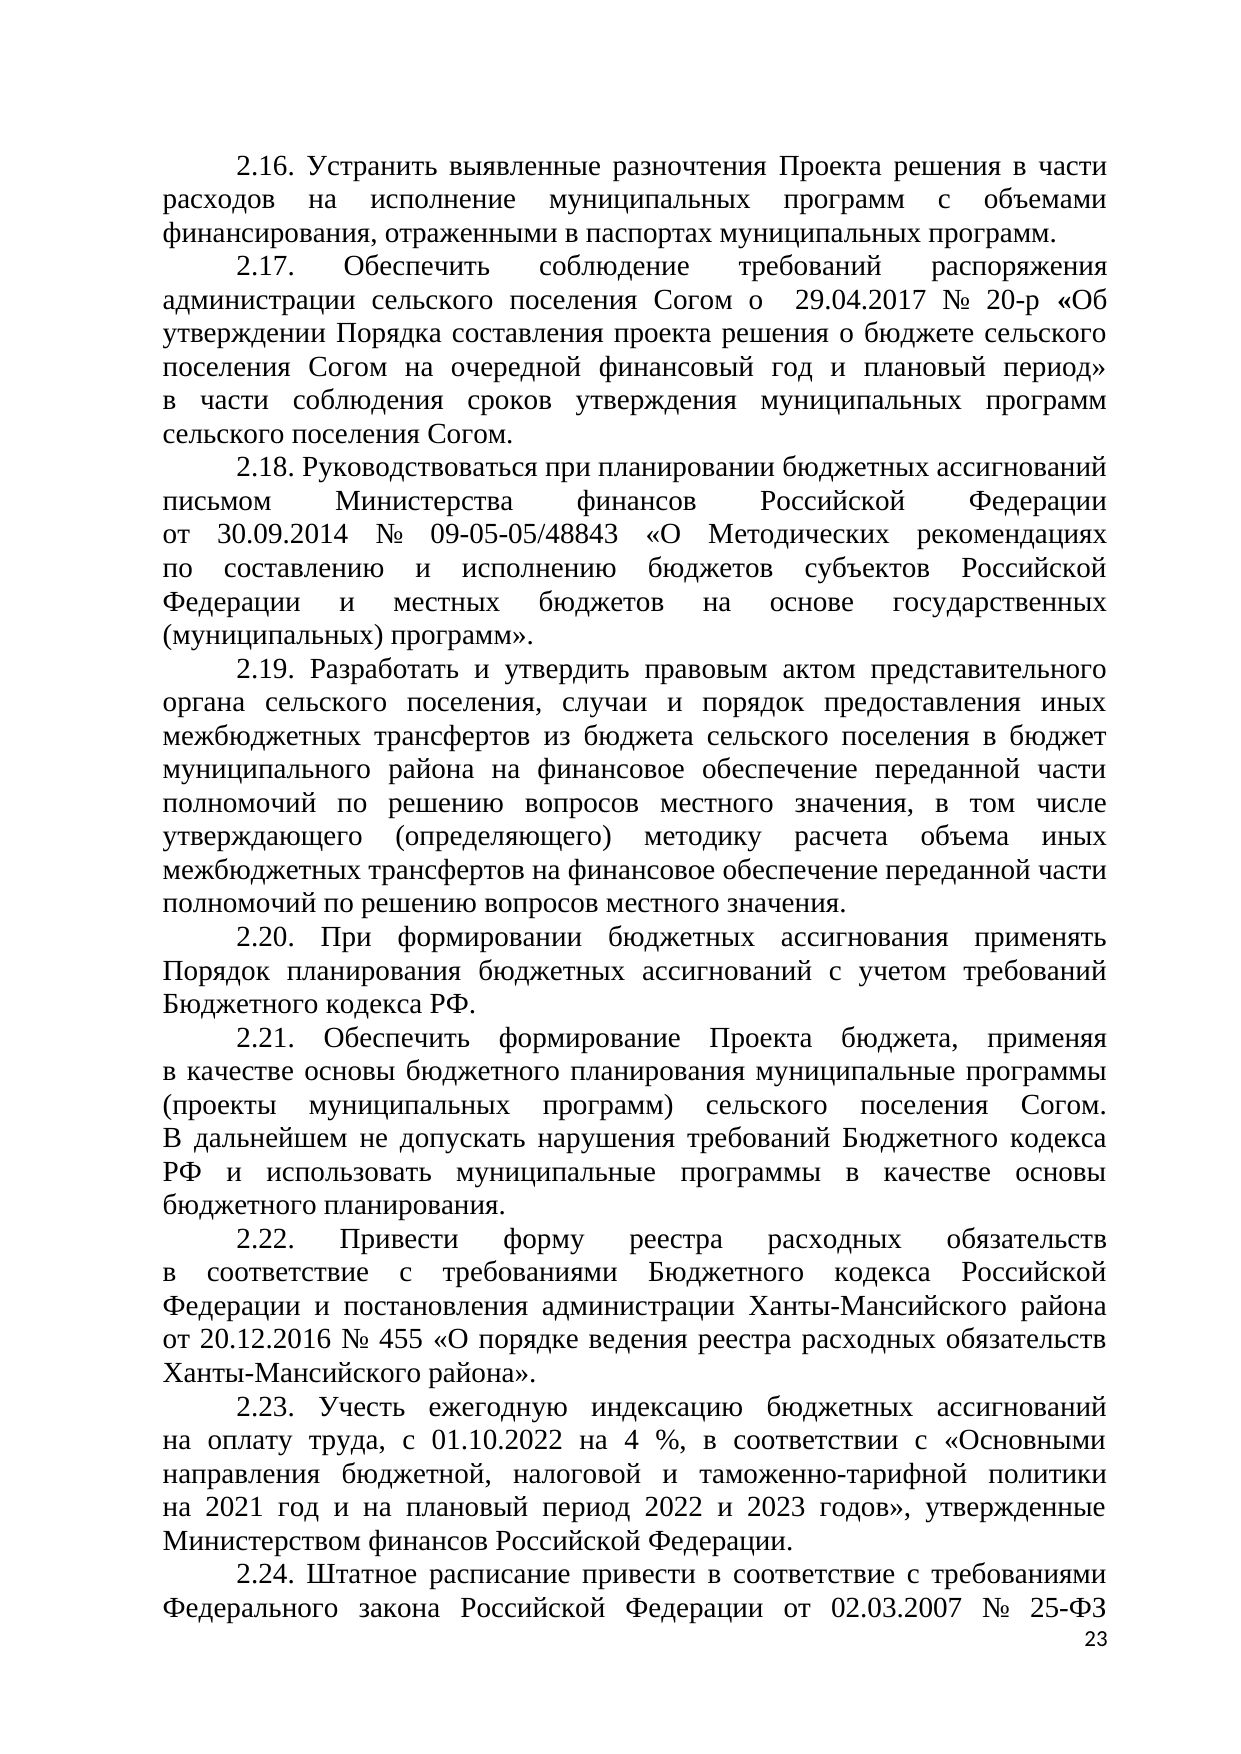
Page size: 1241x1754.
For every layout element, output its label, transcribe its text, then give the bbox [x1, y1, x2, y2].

text 2.20. При формировании бюджетных ассигнования применять Порядок планирования бюджетных ассигнований с учетом требований Бюджетного кодекса РФ. [162, 919, 1107, 1020]
text 2.21. Обеспечить формирование Проекта бюджета, применяя в качестве основы бюджетного планирования муниципальные программы (проекты муниципальных программ) сельского поселения Согом. В дальнейшем не допускать нарушения требований Бюджетного кодекса РФ и использовать муниципальные программы в качестве основы бюджетного планирования. [162, 1020, 1107, 1221]
text 2.18. Руководствоваться при планировании бюджетных ассигнований письмом Министерства финансов Российской Федерации от 30.09.2014 № 09-05-05/48843 «О Методических рекомендациях по составлению и исполнению бюджетов субъектов Российской Федерации и местных бюджетов на основе государственных (муниципальных) программ». [162, 449, 1107, 651]
text 2.23. Учесть ежегодную индексацию бюджетных ассигнований на оплату труда, с 01.10.2022 на 4 %, в соответствии с «Основными направления бюджетной, налоговой и таможенно-тарифной политики на 2021 год и на плановый период 2022 и 2023 годов», утвержденные Министерством финансов Российской Федерации. [162, 1389, 1107, 1556]
text 2.17. Обеспечить соблюдение требований распоряжения администрации сельского поселения Согом о 29.04.2017 № 20-р «Об утверждении Порядка составления проекта решения о бюджете сельского поселения Согом на очередной финансовый год и плановый период» в части соблюдения сроков утверждения муниципальных программ сельского поселения Согом. [162, 248, 1107, 449]
text 2.22. Привести форму реестра расходных обязательств в соответствие с требованиями Бюджетного кодекса Российской Федерации и постановления администрации Ханты-Мансийского района от 20.12.2016 № 455 «О порядке ведения реестра расходных обязательств Ханты-Мансийского района». [162, 1221, 1107, 1389]
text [162, 1556, 1107, 1623]
text 2.16. Устранить выявленные разночтения Проекта решения в части расходов на исполнение муниципальных программ с объемами финансирования, отраженными в паспортах муниципальных программ. [162, 148, 1107, 248]
text 2.19. Разработать и утвердить правовым актом представительного органа сельского поселения, случаи и порядок предоставления иных межбюджетных трансфертов из бюджета сельского поселения в бюджет муниципального района на финансовое обеспечение переданной части полномочий по решению вопросов местного значения, в том числе утверждающего (определяющего) методику расчета объема иных межбюджетных трансфертов на финансовое обеспечение переданной части полномочий по решению вопросов местного значения. [162, 651, 1107, 919]
